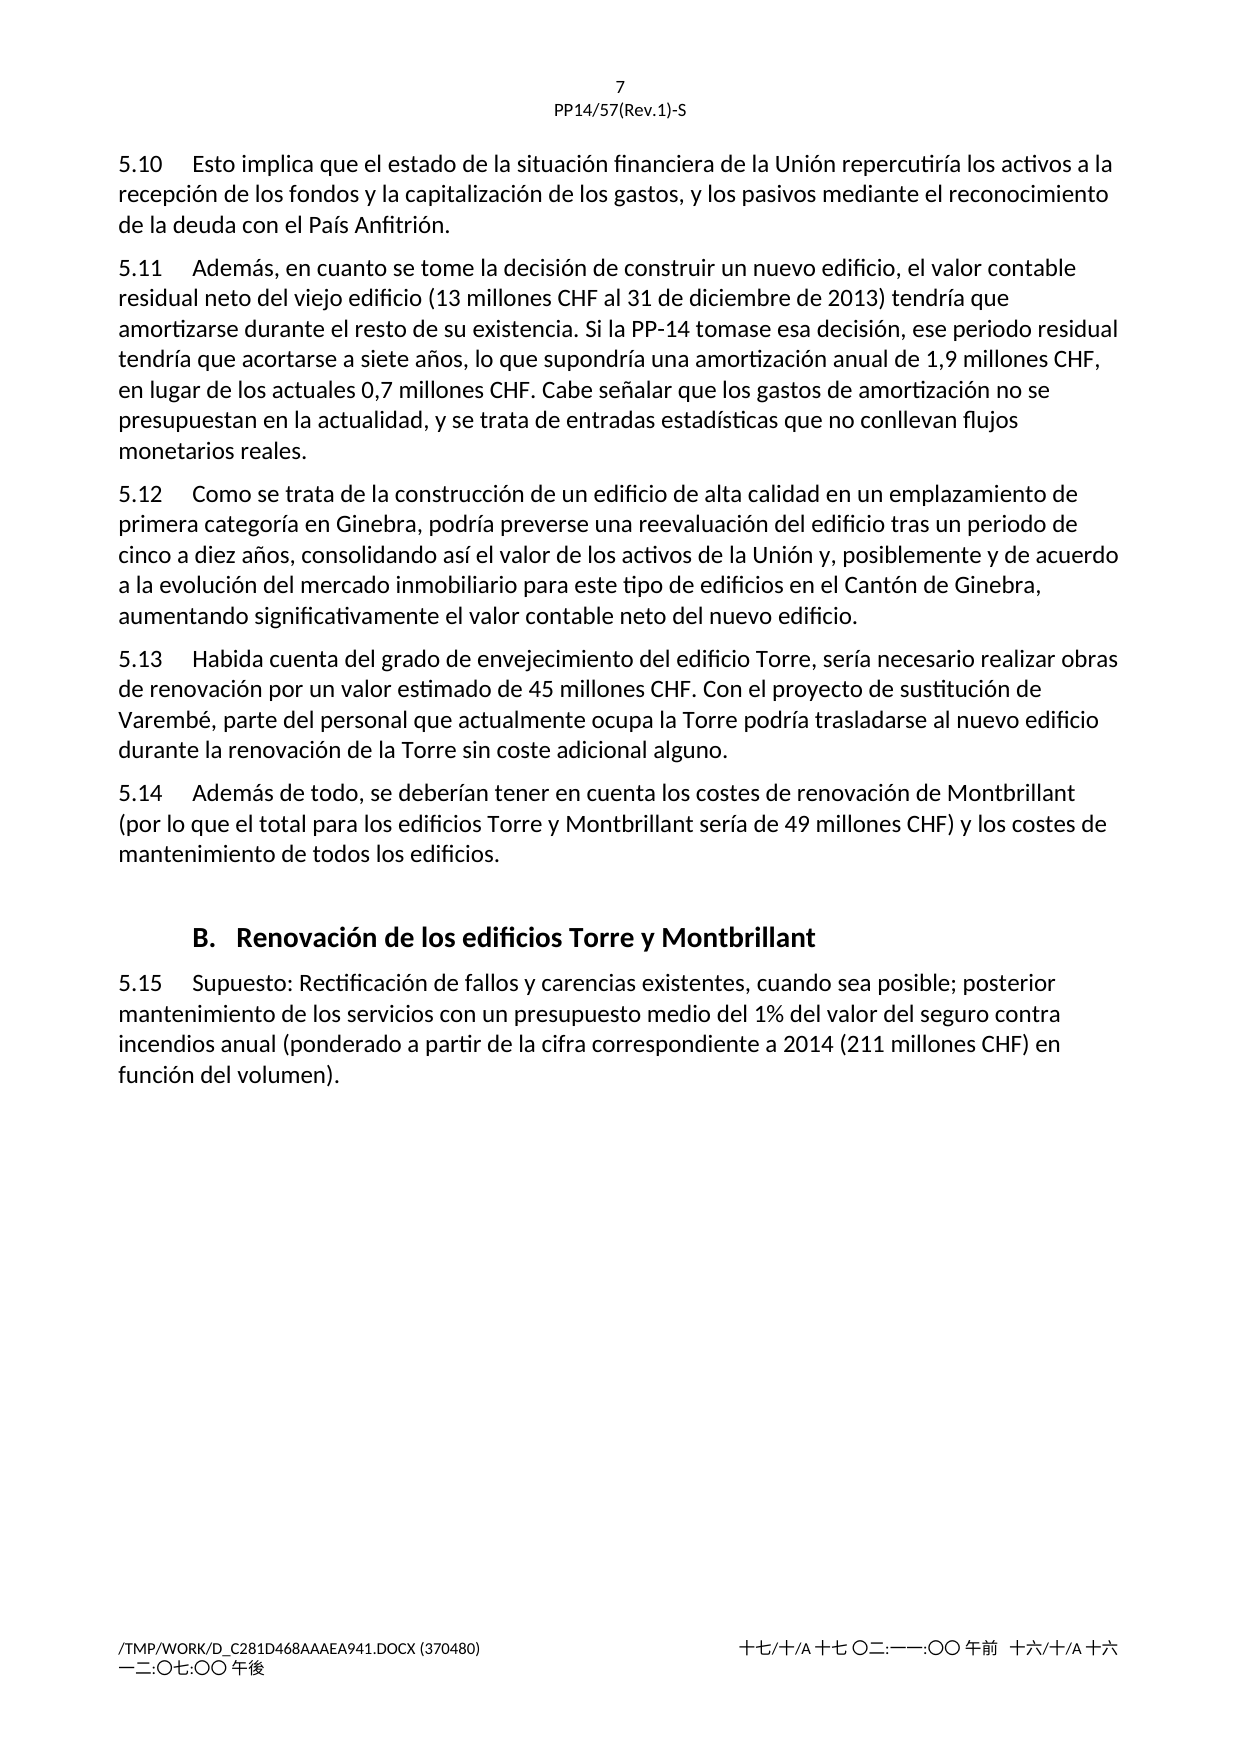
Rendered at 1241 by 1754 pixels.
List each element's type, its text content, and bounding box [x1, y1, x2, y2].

text 5.13 Habida cuenta del grado de envejecimiento del edificio Torre, sería necesario realizar obras de renovación por un valor estimado de 45 millones CHF. Con el proyecto de sustitución de Varembé, parte del personal que actualmente ocupa la Torre podría trasladarse al nuevo edificio durante la renovación de la Torre sin coste adicional alguno. [118, 643, 1122, 765]
text 5.15 Supuesto: Rectificación de fallos y carencias existentes, cuando sea posible; posterior mantenimiento de los servicios con un presupuesto medio del 1% del valor del seguro contra incendios anual (ponderado a partir de la cifra correspondiente a 2014 (211 millones CHF) en función del volumen). [118, 967, 1122, 1089]
text 5.10 Esto implica que el estado de la situación financiera de la Unión repercutiría los activos a la recepción de los fondos y la capitalización de los gastos, y los pasivos mediante el reconocimiento de la deuda con el País Anfitrión. [118, 148, 1122, 239]
text 5.14 Además de todo, se deberían tener en cuenta los costes de renovación de Montbrillant (por lo que el total para los edificios Torre y Montbrillant sería de 49 millones CHF) y los costes de mantenimiento de todos los edificios. [118, 778, 1122, 869]
subtitle B. Renovación de los edificios Torre y Montbrillant [133, 919, 1122, 955]
text 5.11 Además, en cuanto se tome la decisión de construir un nuevo edificio, el valor contable residual neto del viejo edificio (13 millones CHF al 31 de diciembre de 2013) tendría que amortizarse durante el resto de su existencia. Si la PP-14 tomase esa decisión, ese periodo residual tendría que acortarse a siete años, lo que supondría una amortización anual de 1,9 millones CHF, en lugar de los actuales 0,7 millones CHF. Cabe señalar que los gastos de amortización no se presupuestan en la actualidad, y se trata de entradas estadísticas que no conllevan flujos monetarios reales. [118, 252, 1122, 465]
text 5.12 Como se trata de la construcción de un edificio de alta calidad en un emplazamiento de primera categoría en Ginebra, podría preverse una reevaluación del edificio tras un periodo de cinco a diez años, consolidando así el valor de los activos de la Unión y, posiblemente y de acuerdo a la evolución del mercado inmobiliario para este tipo de edificios en el Cantón de Ginebra, aumentando significativamente el valor contable neto del nuevo edificio. [118, 478, 1122, 631]
